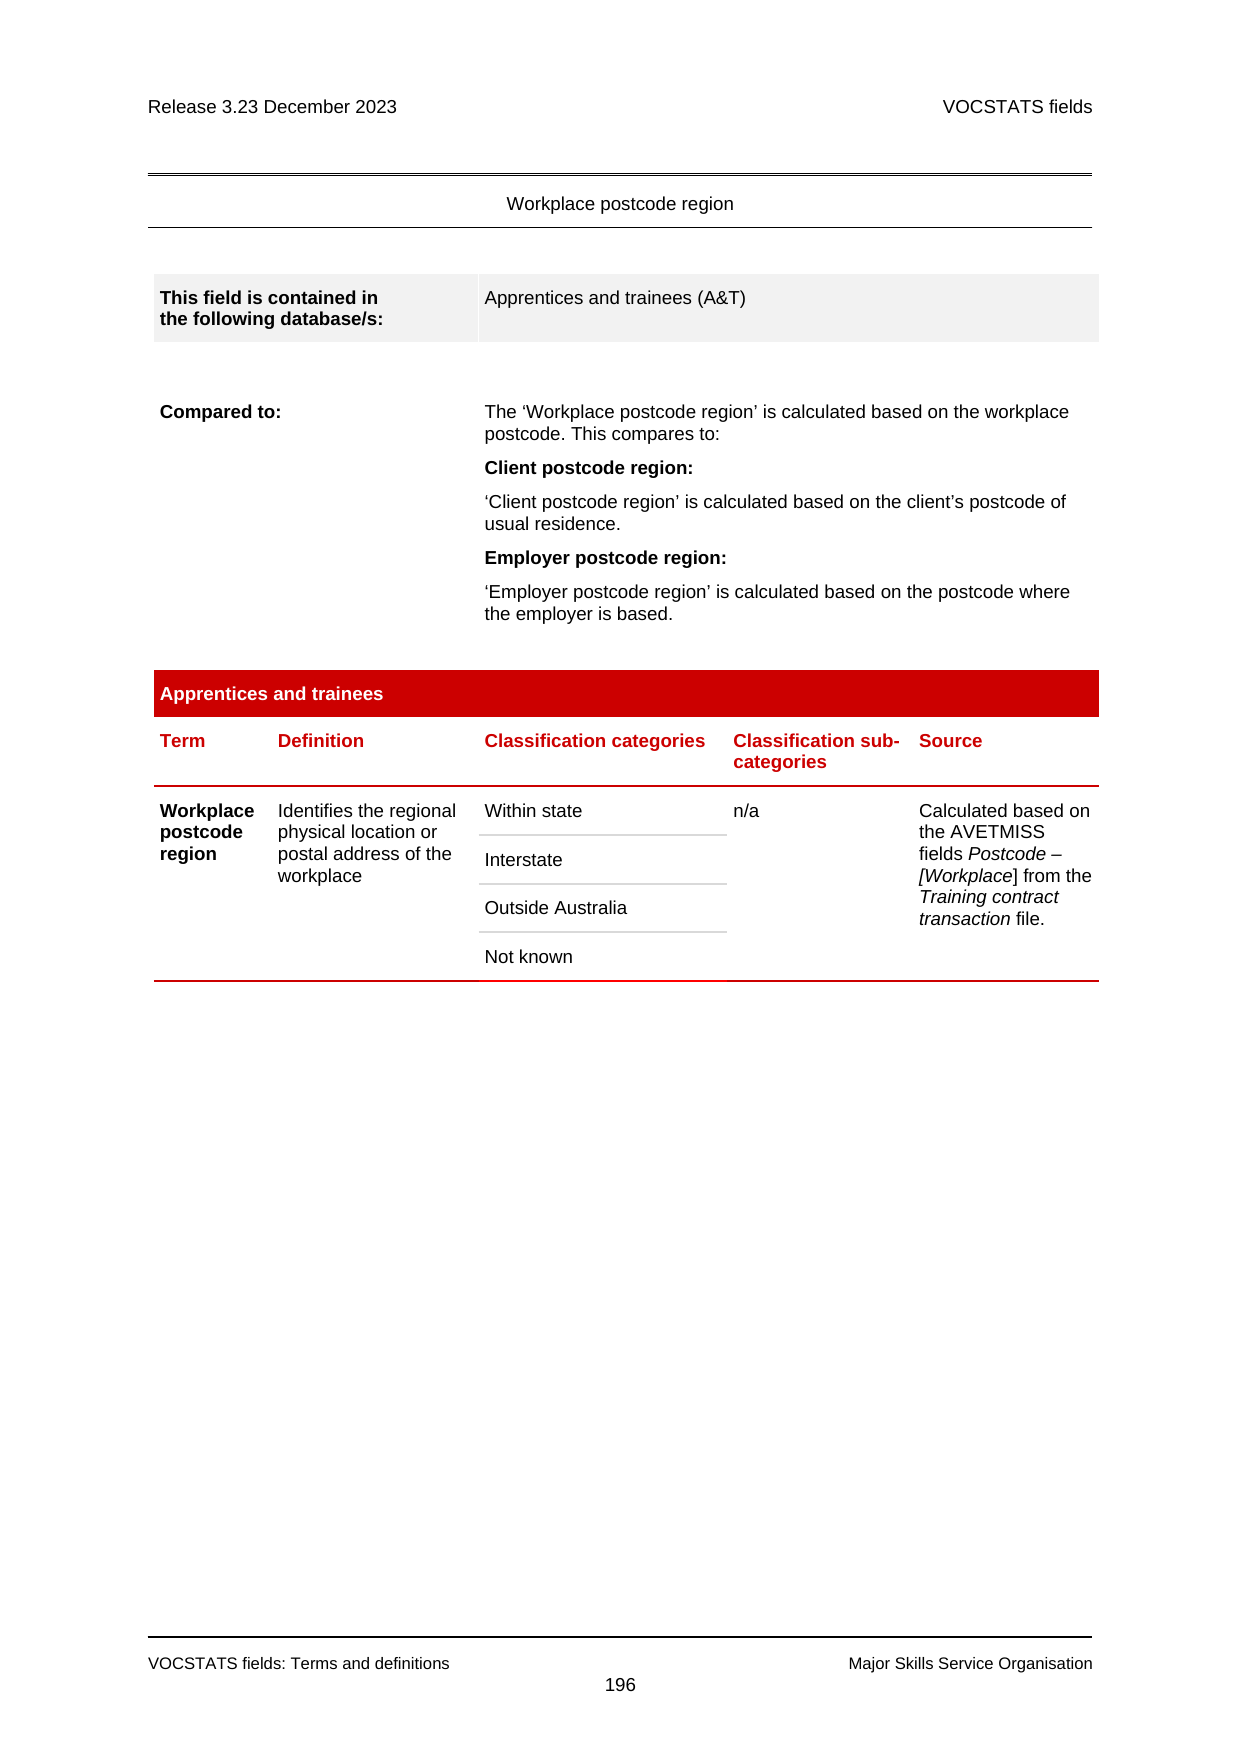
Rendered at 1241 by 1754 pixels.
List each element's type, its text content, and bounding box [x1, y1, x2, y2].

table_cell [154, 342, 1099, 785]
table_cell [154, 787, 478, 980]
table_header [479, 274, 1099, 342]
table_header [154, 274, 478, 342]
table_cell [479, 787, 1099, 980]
subtitle Workplace postcode region [148, 176, 1092, 227]
